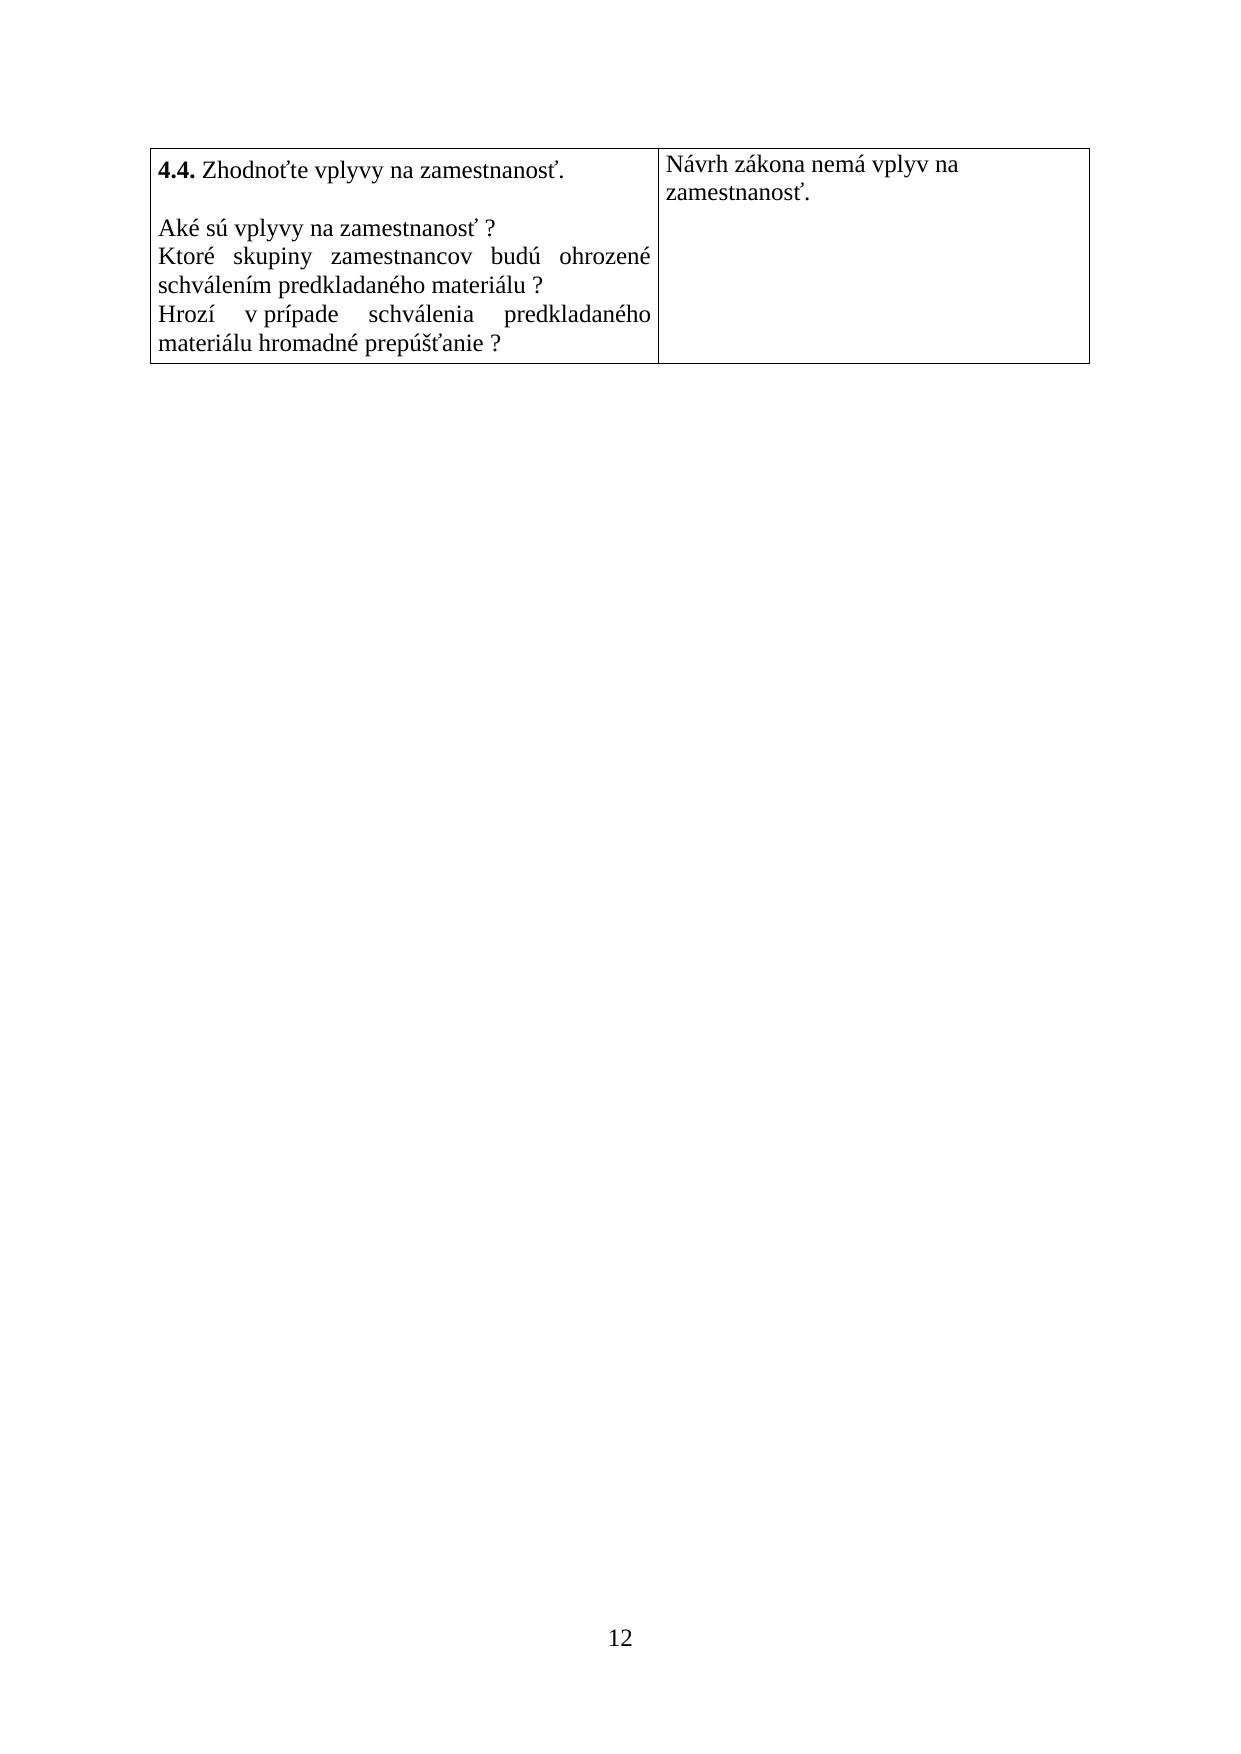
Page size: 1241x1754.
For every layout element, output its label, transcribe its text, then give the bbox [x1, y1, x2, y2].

table_cell 4.4. Zhodnoťte vplyvy na zamestnanosť. Aké sú vplyvy na zamestnanosť ? Ktoré skupiny zamestnancov budú ohrozené schválením predkladaného materiálu ? Hrozí v prípade schválenia predkladaného materiálu hromadné prepúšťanie ? [151, 149, 658, 363]
table_cell Návrh zákona nemá vplyv na zamestnanosť. [659, 149, 1089, 363]
